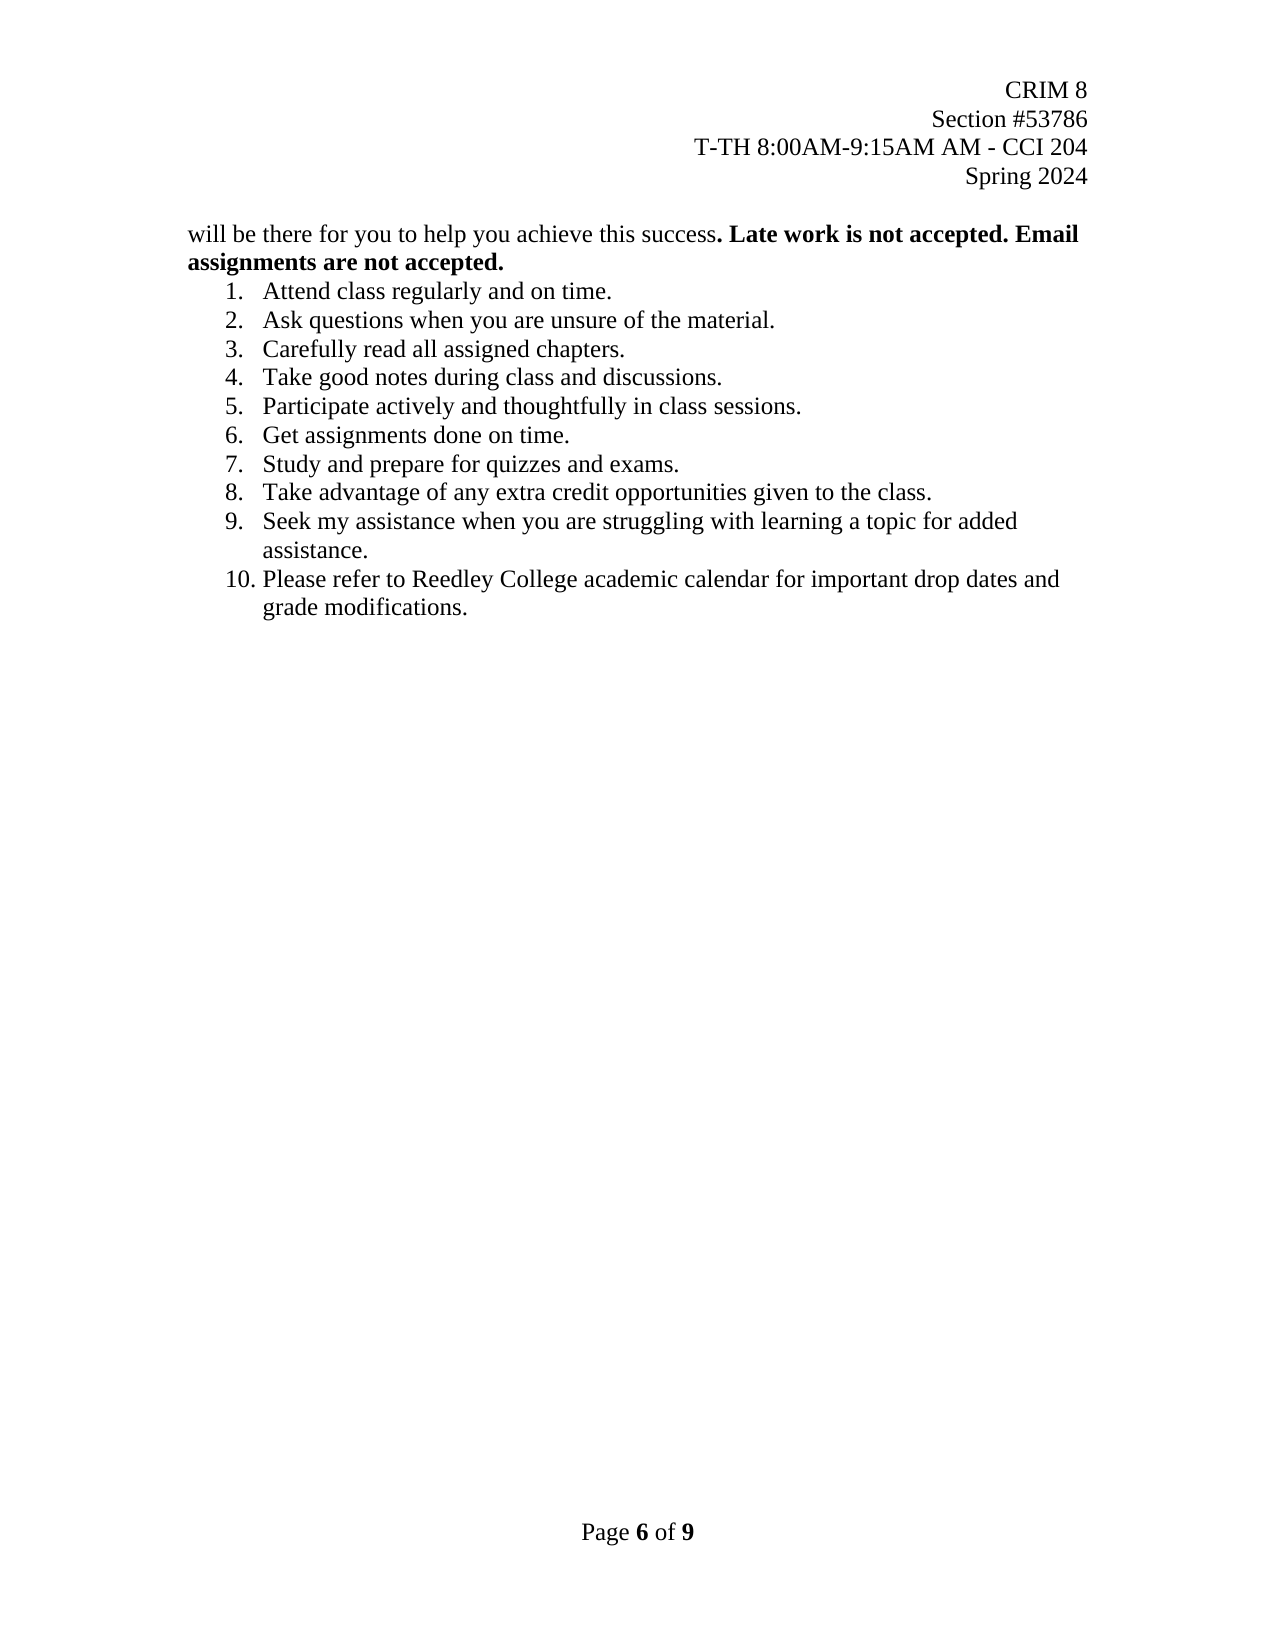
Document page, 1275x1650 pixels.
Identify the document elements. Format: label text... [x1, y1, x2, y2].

list Ask questions when you are unsure of the material. [225, 305, 1087, 334]
list Participate actively and thoughtfully in class sessions. [225, 391, 1087, 420]
list Carefully read all assigned chapters. [225, 334, 1087, 362]
list Study and prepare for quizzes and exams. [225, 449, 1087, 477]
list Attend class regularly and on time. [225, 276, 1087, 305]
list Take advantage of any extra credit opportunities given to the class. [225, 477, 1087, 506]
list Please refer to Reedley College academic calendar for important drop dates and grade modifications. [225, 564, 1087, 621]
text will be there for you to help you achieve this success. Late work is not accepted. Email assignments are not accepted. [187, 219, 1087, 276]
list Get assignments done on time. [225, 420, 1087, 449]
list Take good notes during class and discussions. [225, 362, 1087, 391]
list Seek my assistance when you are struggling with learning a topic for added assistance. [225, 506, 1087, 564]
